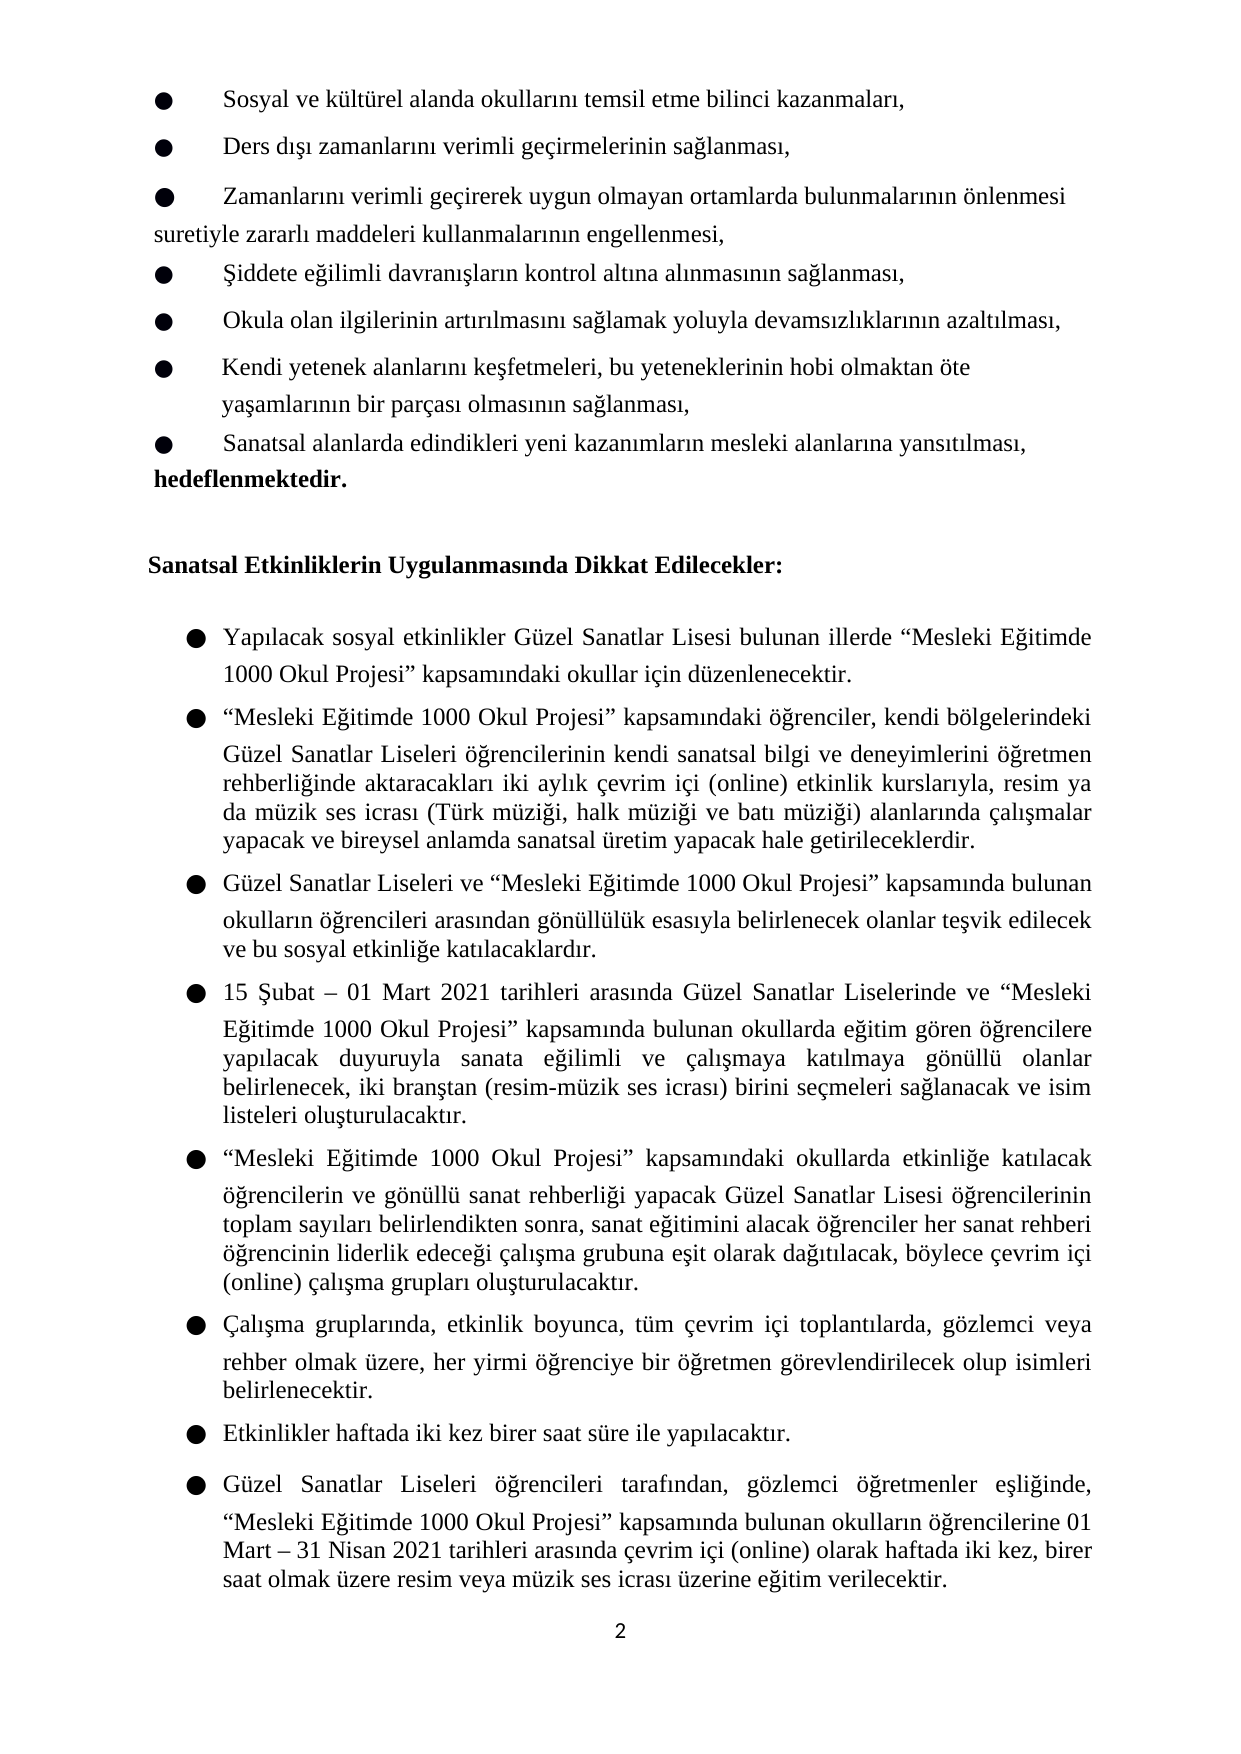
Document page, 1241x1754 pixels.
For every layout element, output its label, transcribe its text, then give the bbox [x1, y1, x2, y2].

text suretiyle zararlı maddeleri kullanmalarının engellenmesi, [153, 219, 1093, 248]
list Kendi yetenek alanlarını keşfetmeleri, bu yeteneklerinin hobi olmaktan öte yaşamlarının bir parçası olmasının sağlanması, [153, 342, 1093, 417]
list “Mesleki Eğitimde 1000 Okul Projesi” kapsamındaki öğrenciler, kendi bölgelerindeki Güzel Sanatlar Liseleri öğrencilerinin kendi sanatsal bilgi ve deneyimlerini öğretmen rehberliğinde aktaracakları iki aylık çevrim içi (online) etkinlik kurslarıyla, resim ya da müzik ses icrası (Türk müziği, halk müziği ve batı müziği) alanlarında çalışmalar yapacak ve bireysel anlamda sanatsal üretim yapacak hale getirileceklerdir. [185, 688, 1093, 854]
list Yapılacak sosyal etkinlikler Güzel Sanatlar Lisesi bulunan illerde “Mesleki Eğitimde 1000 Okul Projesi” kapsamındaki okullar için düzenlenecektir. [185, 608, 1093, 688]
list Şiddete eğilimli davranışların kontrol altına alınmasının sağlanması, [153, 248, 1093, 295]
list Ders dışı zamanlarını verimli geçirmelerinin sağlanması, [153, 121, 1093, 168]
list Okula olan ilgilerinin artırılmasını sağlamak yoluyla devamsızlıklarının azaltılması, [153, 295, 1093, 342]
list Sosyal ve kültürel alanda okullarını temsil etme bilinci kazanmaları, [153, 74, 1093, 121]
list Çalışma gruplarında, etkinlik boyunca, tüm çevrim içi toplantılarda, gözlemci veya rehber olmak üzere, her yirmi öğrenciye bir öğretmen görevlendirilecek olup isimleri belirlenecektir. [185, 1296, 1093, 1404]
text hedeflenmektedir. [153, 464, 1093, 493]
list Güzel Sanatlar Liseleri ve “Mesleki Eğitimde 1000 Okul Projesi” kapsamında bulunan okulların öğrencileri arasından gönüllülük esasıyla belirlenecek olanlar teşvik edilecek ve bu sosyal etkinliğe katılacaklardır. [185, 854, 1093, 963]
list Etkinlikler haftada iki kez birer saat süre ile yapılacaktır. [185, 1404, 1093, 1456]
list Zamanlarını verimli geçirerek uygun olmayan ortamlarda bulunmalarının önlenmesi [153, 168, 1093, 219]
text Sanatsal Etkinliklerin Uygulanmasında Dikkat Edilecekler: [148, 551, 1093, 579]
list Güzel Sanatlar Liseleri öğrencileri tarafından, gözlemci öğretmenler eşliğinde, “Mesleki Eğitimde 1000 Okul Projesi” kapsamında bulunan okulların öğrencilerine 01 Mart – 31 Nisan 2021 tarihleri arasında çevrim içi (online) olarak haftada iki kez, birer saat olmak üzere resim veya müzik ses icrası üzerine eğitim verilecektir. [185, 1456, 1093, 1593]
list 15 Şubat – 01 Mart 2021 tarihleri arasında Güzel Sanatlar Liselerinde ve “Mesleki Eğitimde 1000 Okul Projesi” kapsamında bulunan okullarda eğitim gören öğrencilere yapılacak duyuruyla sanata eğilimli ve çalışmaya katılmaya gönüllü olanlar belirlenecek, iki branştan (resim-müzik ses icrası) birini seçmeleri sağlanacak ve isim listeleri oluşturulacaktır. [185, 963, 1093, 1129]
list “Mesleki Eğitimde 1000 Okul Projesi” kapsamındaki okullarda etkinliğe katılacak öğrencilerin ve gönüllü sanat rehberliği yapacak Güzel Sanatlar Lisesi öğrencilerinin toplam sayıları belirlendikten sonra, sanat eğitimini alacak öğrenciler her sanat rehberi öğrencinin liderlik edeceği çalışma grubuna eşit olarak dağıtılacak, böylece çevrim içi (online) çalışma grupları oluşturulacaktır. [185, 1129, 1093, 1296]
list Sanatsal alanlarda edindikleri yeni kazanımların mesleki alanlarına yansıtılması, [153, 417, 1093, 464]
